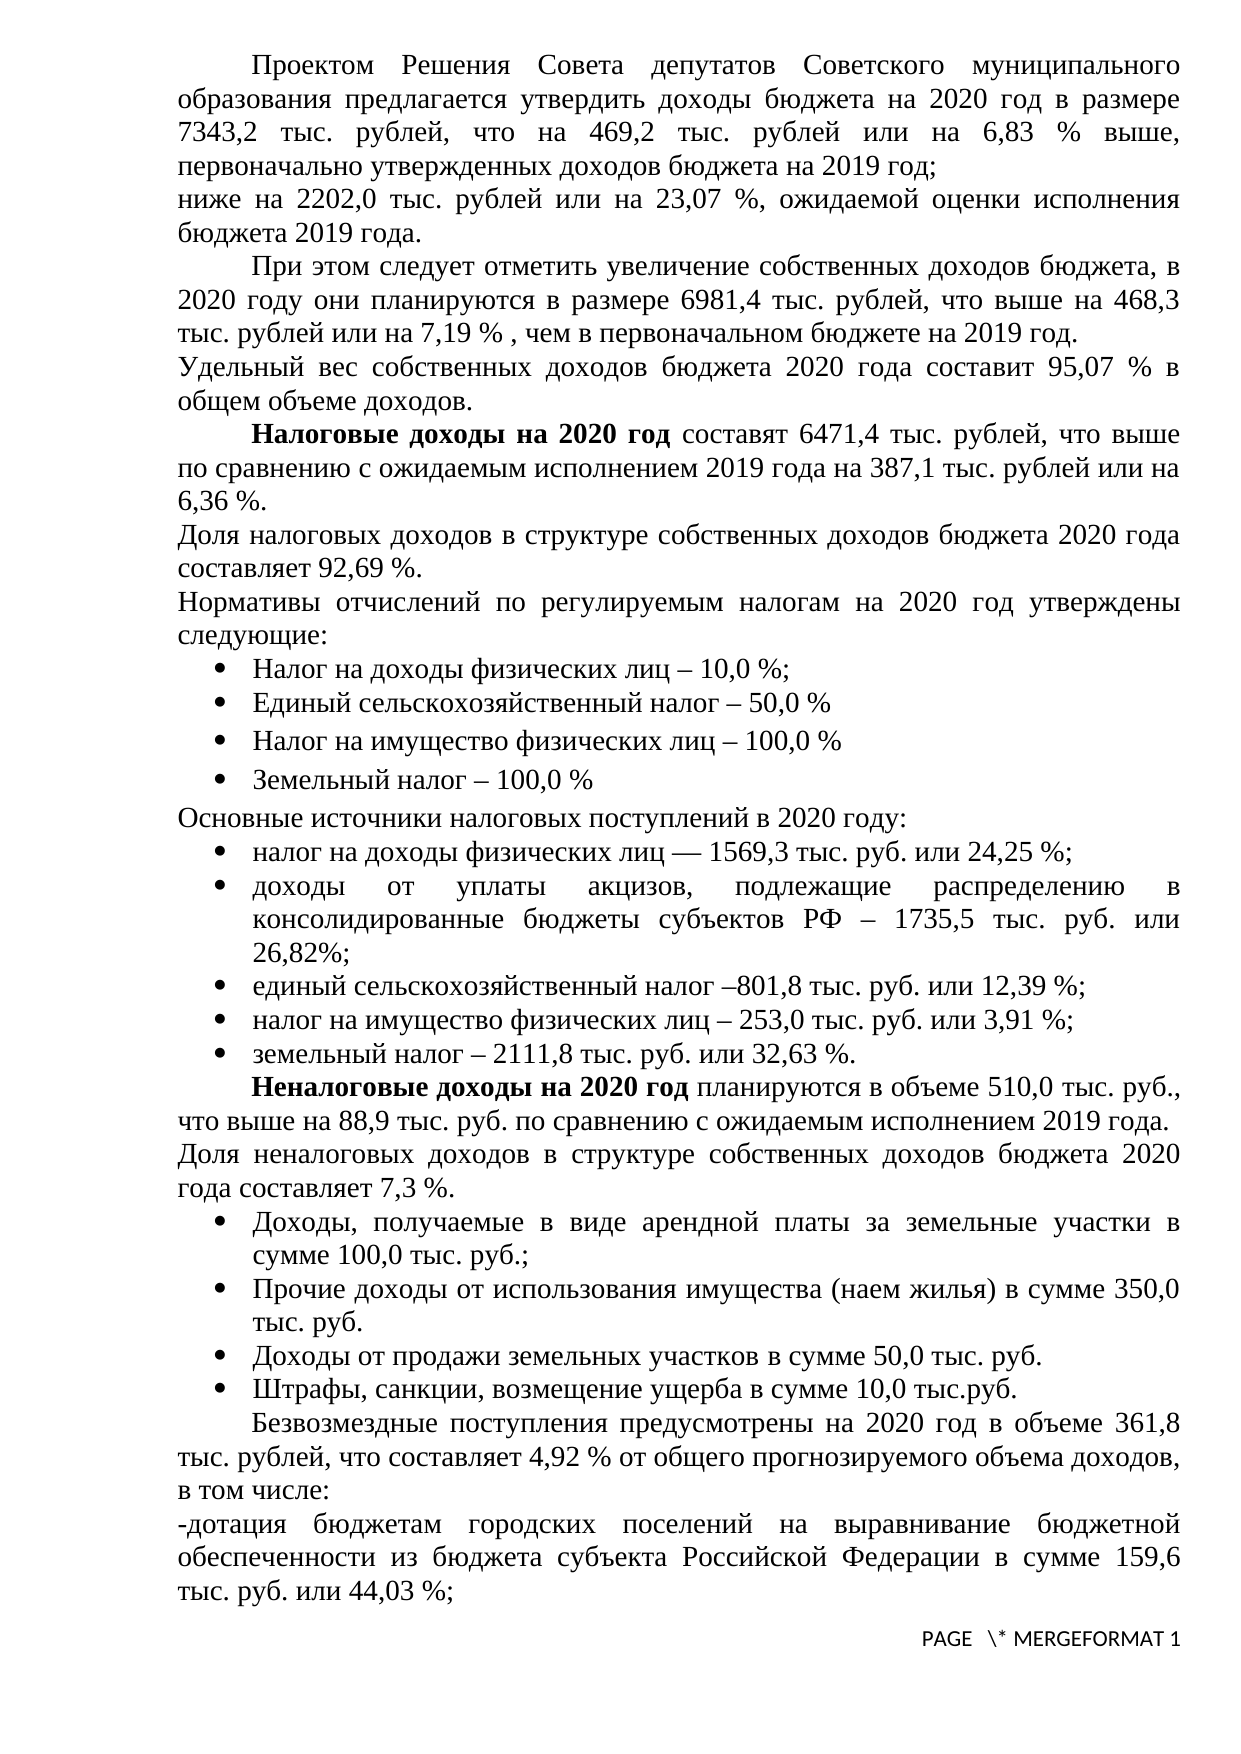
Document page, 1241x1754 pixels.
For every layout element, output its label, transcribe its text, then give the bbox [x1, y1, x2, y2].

text Удельный вес собственных доходов бюджета 2020 года составит 95,07 % в общем объеме доходов. [177, 349, 1181, 416]
text Доля налоговых доходов в структуре собственных доходов бюджета 2020 года составляет 92,69 %. [177, 517, 1181, 584]
text ниже на 2202,0 тыс. рублей или на 23,07 %, ожидаемой оценки исполнения бюджета 2019 года. [177, 181, 1181, 248]
list Земельный налог – 100,0 % [215, 762, 1181, 796]
list единый сельскохозяйственный налог –801,8 тыс. руб. или 12,39 %; [215, 968, 1181, 1002]
text Нормативы отчислений по регулируемым налогам на 2020 год утверждены следующие: [177, 584, 1181, 651]
list Доходы от продажи земельных участков в сумме 50,0 тыс. руб. [215, 1338, 1181, 1372]
text Доля неналоговых доходов в структуре собственных доходов бюджета 2020 года составляет 7,3 %. [177, 1137, 1181, 1204]
list Налог на доходы физических лиц – 10,0 %; [215, 651, 1181, 685]
list Налог на имущество физических лиц – 100,0 % [215, 723, 1181, 757]
text в том числе: [177, 1472, 1181, 1506]
text Неналоговые доходы на 2020 год планируются в объеме 510,0 тыс. руб., что выше на 88,9 тыс. руб. по сравнению с ожидаемым исполнением 2019 года. [177, 1069, 1181, 1137]
list земельный налог – 2111,8 тыс. руб. или 32,63 %. [215, 1036, 1181, 1069]
text Проектом Решения Совета депутатов Советского муниципального образования предлагается утвердить доходы бюджета на 2020 год в размере 7343,2 тыс. рублей, что на 469,2 тыс. рублей или на 6,83 % выше, первоначально утвержденных доходов бюджета на 2019 год; [177, 47, 1181, 181]
text При этом следует отметить увеличение собственных доходов бюджета, в 2020 году они планируются в размере 6981,4 тыс. рублей, что выше на 468,3 тыс. рублей или на 7,19 % , чем в первоначальном бюджете на 2019 год. [177, 248, 1181, 349]
text -дотация бюджетам городских поселений на выравнивание бюджетной обеспеченности из бюджета субъекта Российской Федерации в сумме 159,6 тыс. руб. или 44,03 %; [177, 1506, 1181, 1607]
text Налоговые доходы на 2020 год составят 6471,4 тыс. рублей, что выше по сравнению с ожидаемым исполнением 2019 года на 387,1 тыс. рублей или на 6,36 %. [177, 416, 1181, 517]
list налог на доходы физических лиц — 1569,3 тыс. руб. или 24,25 %; [215, 834, 1181, 868]
list Прочие доходы от использования имущества (наем жилья) в сумме 350,0 тыс. руб. [215, 1271, 1181, 1338]
text Безвозмездные поступления предусмотрены на 2020 год в объеме 361,8 тыс. рублей, что составляет 4,92 % от общего прогнозируемого объема доходов, [177, 1405, 1181, 1472]
list доходы от уплаты акцизов, подлежащие распределению в консолидированные бюджеты субъектов РФ – 1735,5 тыс. руб. или 26,82%; [215, 868, 1181, 968]
list Доходы, получаемые в виде арендной платы за земельные участки в сумме 100,0 тыс. руб.; [215, 1204, 1181, 1271]
list налог на имущество физических лиц – 253,0 тыс. руб. или 3,91 %; [215, 1002, 1181, 1036]
list Штрафы, санкции, возмещение ущерба в сумме 10,0 тыс.руб. [215, 1372, 1181, 1405]
text Основные источники налоговых поступлений в 2020 году: [177, 801, 1181, 834]
list Единый сельскохозяйственный налог – 50,0 % [215, 685, 1181, 718]
